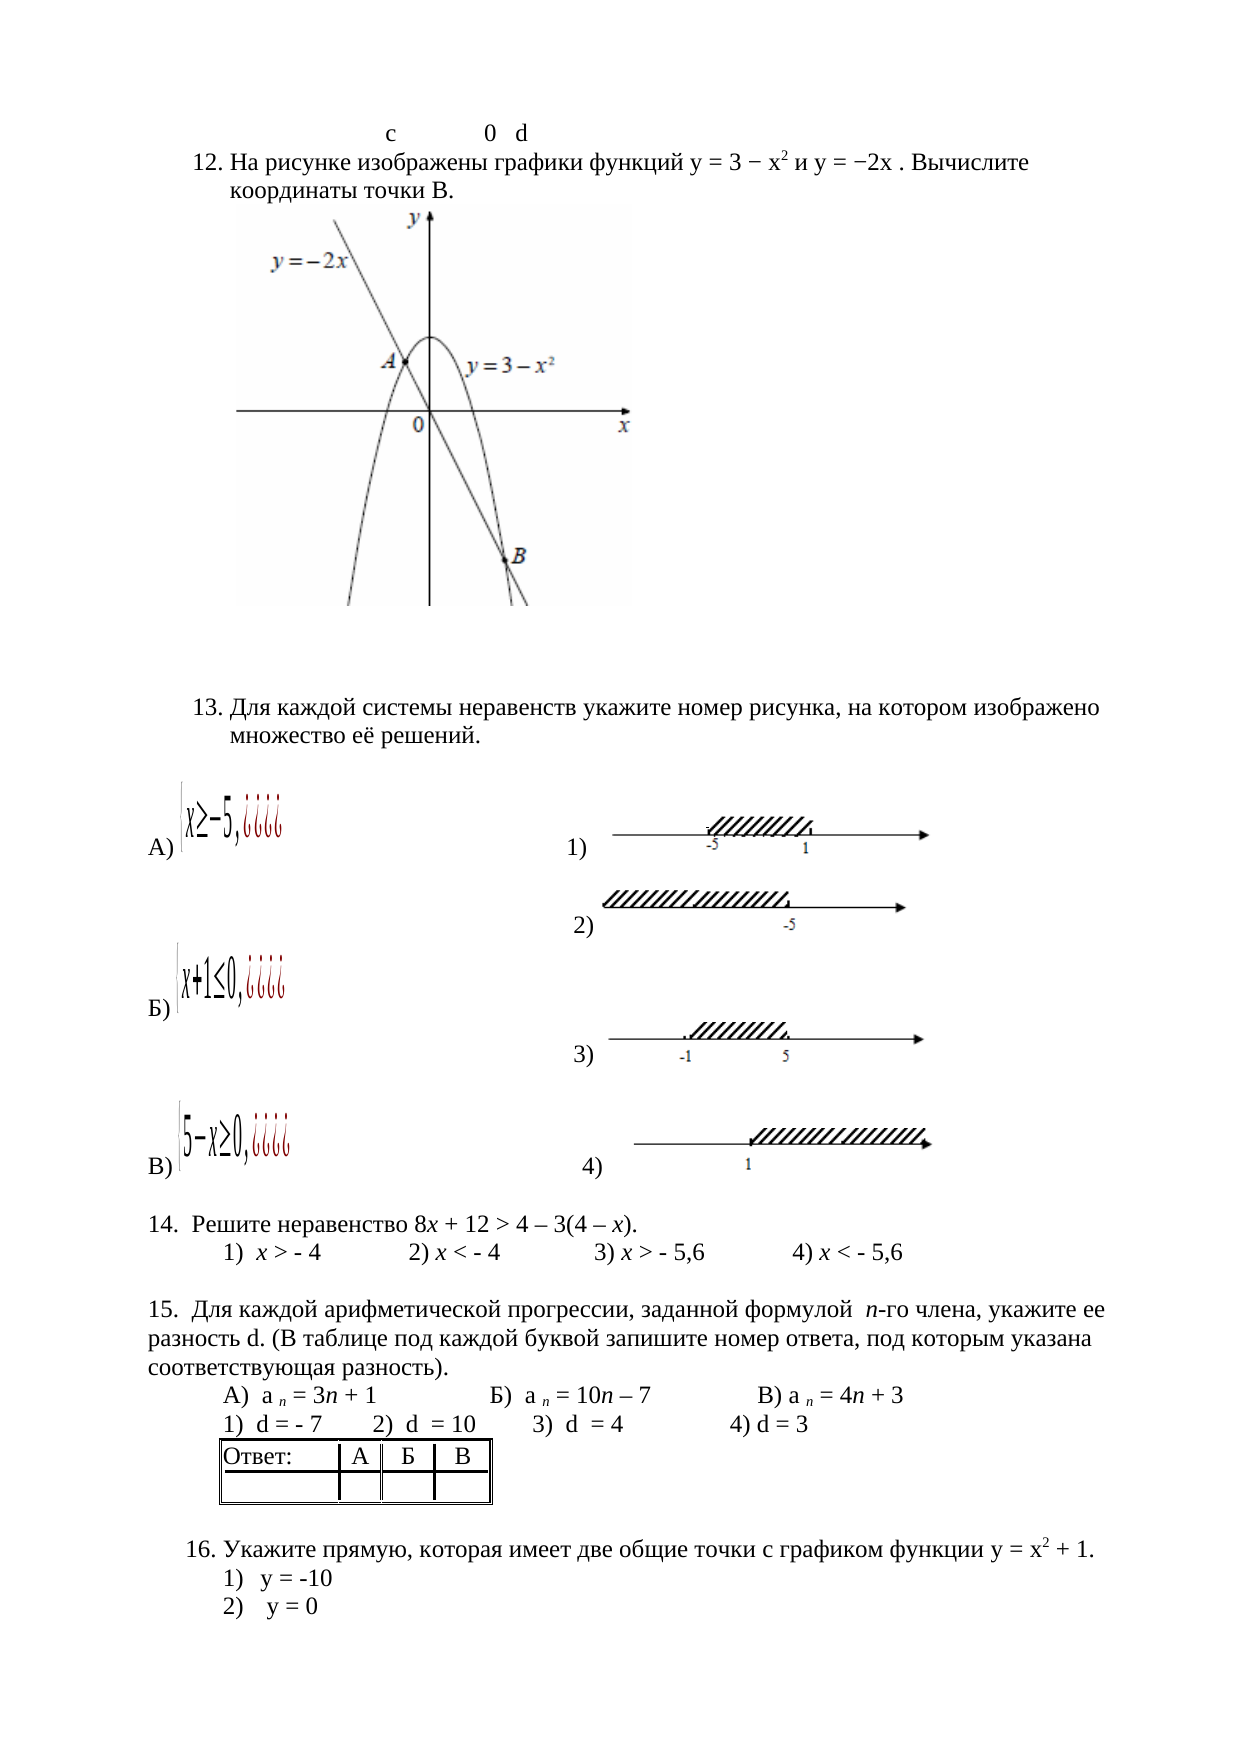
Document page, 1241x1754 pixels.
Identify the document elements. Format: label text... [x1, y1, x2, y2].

text 1) х > - 4 2) х < - 4 3) х > - 5,6 4) х < - 5,6 [185, 1237, 1152, 1266]
table_header А [339, 1441, 381, 1470]
picture [236, 204, 633, 606]
picture [633, 1128, 938, 1175]
list Укажите прямую, которая имеет две общие точки с графиком функции y = x2 + 1. [185, 1534, 1152, 1563]
list y = -10 [223, 1563, 1152, 1591]
table_cell [222, 1470, 339, 1502]
table_header Ответ: [222, 1440, 339, 1470]
table_header В [434, 1441, 489, 1470]
text В) 4) [148, 1097, 1152, 1180]
text Б) [148, 939, 1152, 1022]
table_cell [381, 1473, 434, 1502]
text 15. Для каждой арифметической прогрессии, заданной формулой n-го члена, укажите ее разность d. (В таблице под каждой буквой запишите номер ответа, под которым указана соответствующая разность). [148, 1294, 1152, 1380]
list c 0 d [260, 118, 1152, 147]
table_cell [339, 1473, 381, 1502]
list На рисунке изображены графики функций y = 3 − x2 и y = −2x . Вычислите координаты точки B. [192, 147, 1152, 204]
text 14. Решите неравенство 8х + 12 > 4 – 3(4 – х). [148, 1209, 1152, 1237]
text А) а n = 3n + 1 Б) а n = 10n – 7 В) а n = 4n + 3 [223, 1380, 1152, 1409]
text А) 1) [148, 778, 1152, 861]
list Для каждой системы неравенств укажите номер рисунка, на котором изображено множество её решений. [192, 692, 1152, 749]
picture [611, 813, 933, 856]
text 1) d = - 7 2) d = 10 3) d = 4 4) d = 3 [223, 1409, 1152, 1438]
picture [606, 1022, 926, 1063]
picture [600, 889, 908, 934]
list y = 0 [223, 1591, 1152, 1620]
table_header Б [381, 1441, 434, 1470]
table_cell [434, 1470, 489, 1502]
